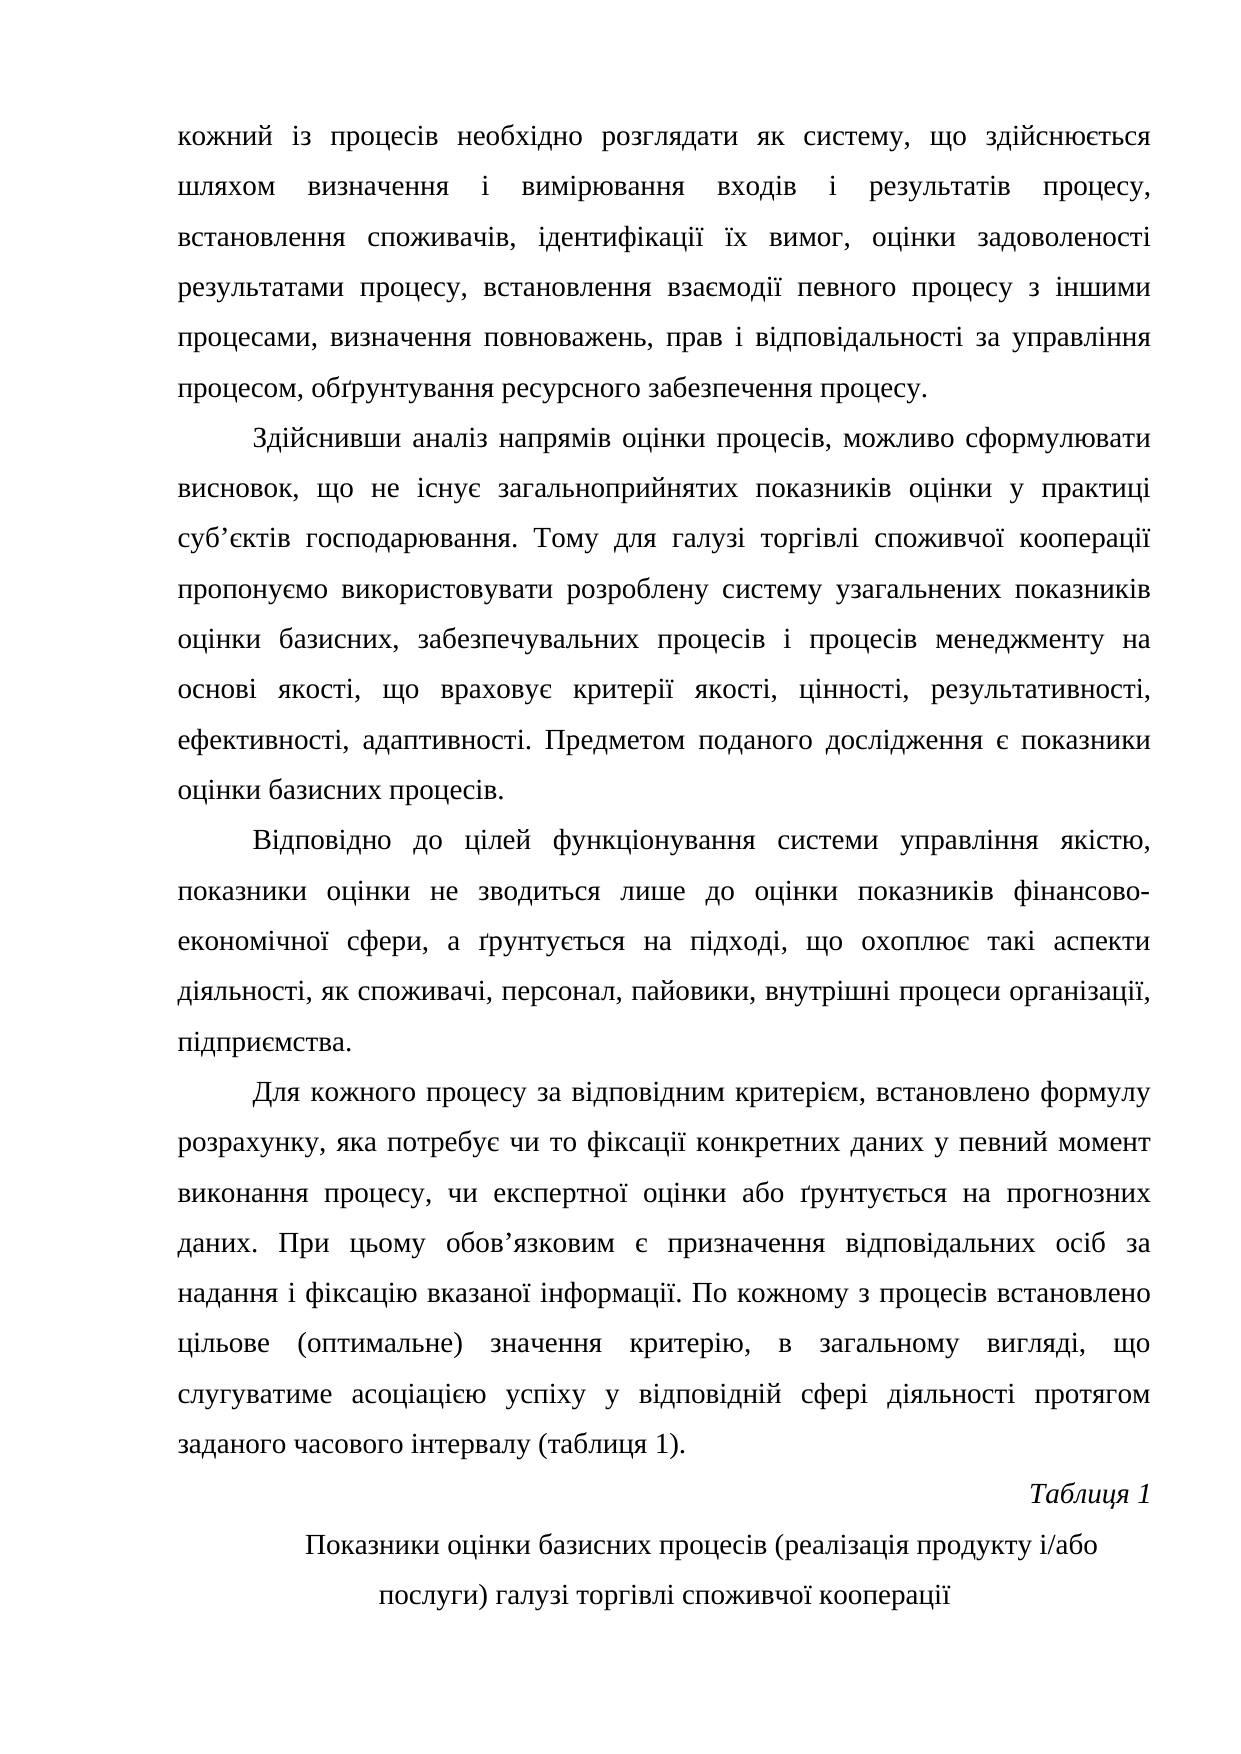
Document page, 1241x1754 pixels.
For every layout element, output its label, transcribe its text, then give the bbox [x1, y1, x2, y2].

text Показники оцінки базисних процесів (реалізація продукту і/або послуги) галузі торгівлі споживчої кооперації [177, 1527, 1152, 1611]
text Для кожного процесу за відповідним критерієм, встановлено формулу розрахунку, яка потребує чи то фіксації конкретних даних у певний момент виконання процесу, чи експертної оцінки або ґрунтується на прогнозних даних. При цьому обов’язковим є призначення відповідальних осіб за надання і фіксацію вказаної інформації. По кожному з процесів встановлено цільове (оптимальне) значення критерію, в загальному вигляді, що слугуватиме асоціацією успіху у відповідній сфері діяльності протягом заданого часового інтервалу (таблиця 1). [177, 1074, 1152, 1460]
text Таблиця 1 [177, 1477, 1152, 1510]
text Відповідно до цілей функціонування системи управління якістю, показники оцінки не зводиться лише до оцінки показників фінансово-економічної сфери, а ґрунтується на підході, що охоплює такі аспекти діяльності, як споживачі, персонал, пайовики, внутрішні процеси організації, підприємства. [177, 822, 1152, 1057]
text Здійснивши аналіз напрямів оцінки процесів, можливо сформулювати висновок, що не існує загальноприйнятих показників оцінки у практиці суб’єктів господарювання. Тому для галузі торгівлі споживчої кооперації пропонуємо використовувати розроблену систему узагальнених показників оцінки базисних, забезпечувальних процесів і процесів менеджменту на основі якості, що враховує критерії якості, цінності, результативності, ефективності, адаптивності. Предметом поданого дослідження є показники оцінки базисних процесів. [177, 420, 1152, 806]
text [177, 118, 1152, 403]
